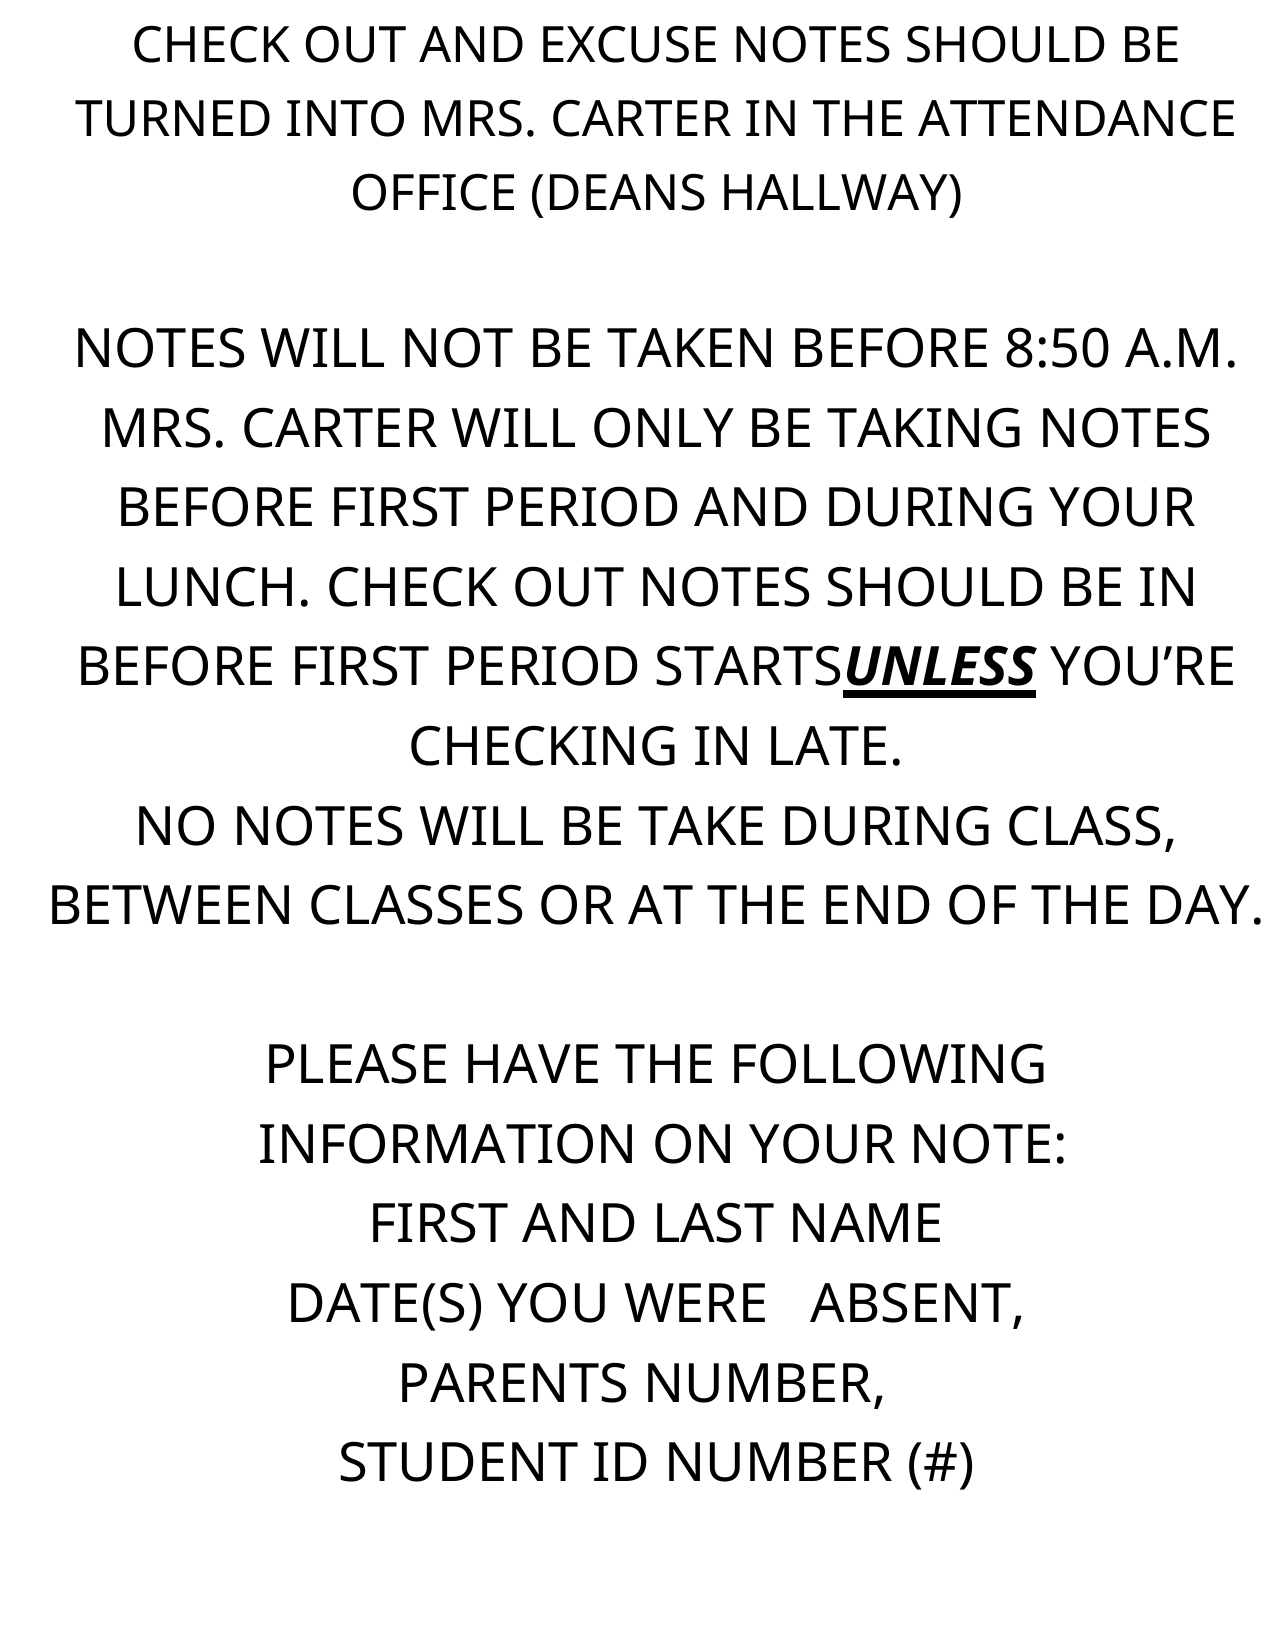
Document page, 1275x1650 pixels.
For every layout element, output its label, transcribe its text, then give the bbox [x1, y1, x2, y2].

text CHECK OUT AND EXCUSE NOTES SHOULD BE TURNED INTO MRS. CARTER IN THE ATTENDANCE OFFICE (DEANS HALLWAY) [47, 9, 1266, 224]
text NO NOTES WILL BE TAKE DURING CLASS, BETWEEN CLASSES OR AT THE END OF THE DAY. [47, 787, 1266, 940]
text MRS. CARTER WILL ONLY BE TAKING NOTES BEFORE FIRST PERIOD AND DURING YOUR LUNCH. CHECK OUT NOTES SHOULD BE IN BEFORE FIRST PERIOD STARTSUNLESS YOU’RE CHECKING IN LATE. [47, 389, 1266, 781]
text NOTES WILL NOT BE TAKEN BEFORE 8:50 A.M. [47, 309, 1266, 383]
text STUDENT ID NUMBER (#) [47, 1424, 1266, 1497]
text PLEASE HAVE THE FOLLOWING [47, 1026, 1266, 1099]
text PARENTS NUMBER, [19, 1344, 1266, 1418]
text INFORMATION ON YOUR NOTE: [47, 1105, 1266, 1179]
text FIRST AND LAST NAME [47, 1185, 1266, 1259]
text DATE(S) YOU WERE ABSENT, [47, 1264, 1266, 1338]
